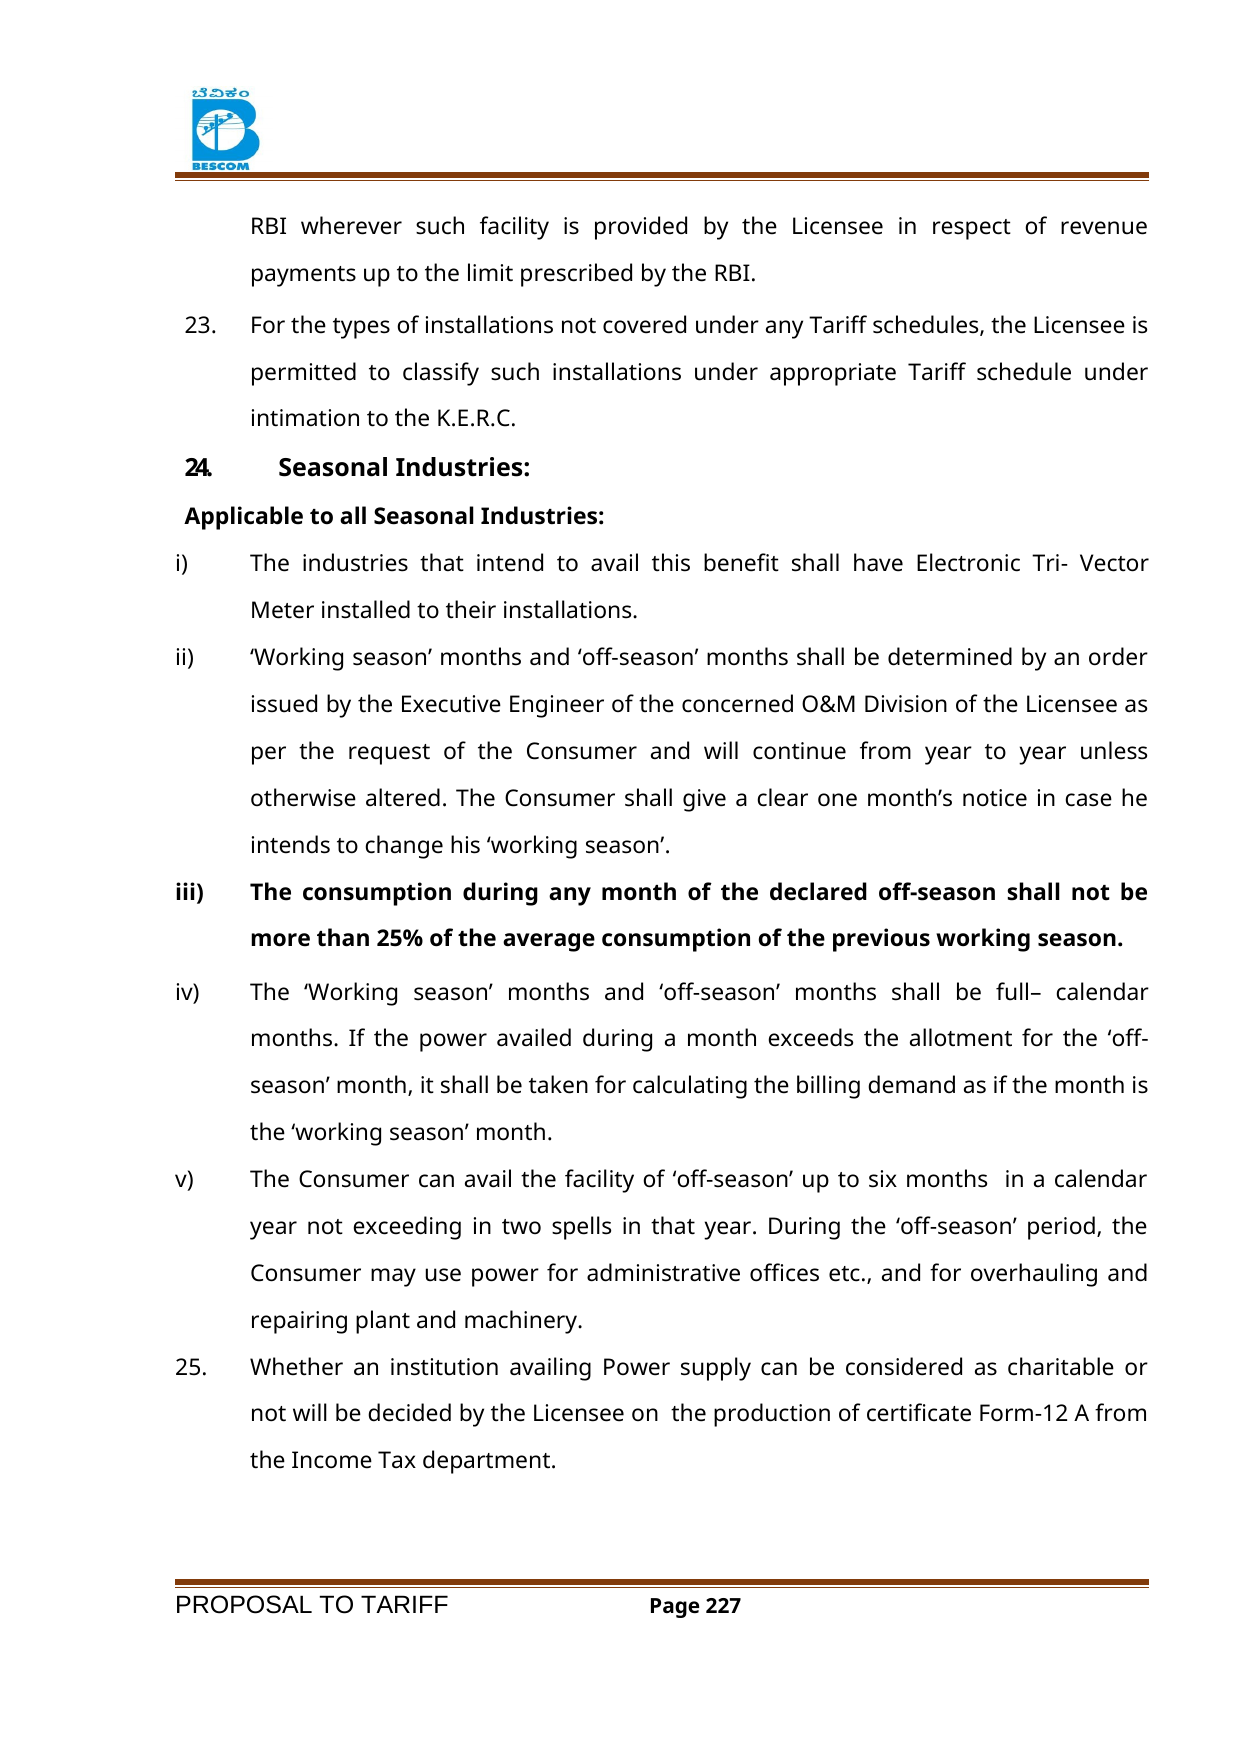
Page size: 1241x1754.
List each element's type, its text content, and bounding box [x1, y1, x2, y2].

list The ‘Working season’ months and ‘off-season’ months shall be full– calendar months. If the power availed during a month exceeds the allotment for the ‘off-season’ month, it shall be taken for calculating the billing demand as if the month is the ‘working season’ month. [175, 975, 1149, 1147]
list The industries that intend to avail this benefit shall have Electronic Tri- Vector Meter installed to their installations. [175, 547, 1149, 625]
list Whether an institution availing Power supply can be considered as charitable or not will be decided by the Licensee on the production of certificate Form-12 A from the Income Tax department. [175, 1351, 1149, 1476]
subtitle The consumption during any month of the declared off-season shall not be more than 25% of the average consumption of the previous working season. [175, 875, 1149, 953]
list ‘Working season’ months and ‘off-season’ months shall be determined by an order issued by the Executive Engineer of the concerned O&M Division of the Licensee as per the request of the Consumer and will continue from year to year unless otherwise altered. The Consumer shall give a clear one month’s notice in case he intends to change his ‘working season’. [175, 641, 1149, 860]
picture [175, 86, 274, 172]
list The Consumer can avail the facility of ‘off-season’ up to six months in a calendar year not exceeding in two spells in that year. During the ‘off-season’ period, the Consumer may use power for administrative offices etc., and for overhauling and repairing plant and machinery. [175, 1163, 1149, 1335]
list For the types of installations not covered under any Tariff schedules, the Licensee is permitted to classify such installations under appropriate Tariff schedule under intimation to the K.E.R.C. [184, 309, 1149, 434]
subtitle Seasonal Industries: [184, 449, 1065, 483]
text Applicable to all Seasonal Industries: [184, 500, 1065, 532]
